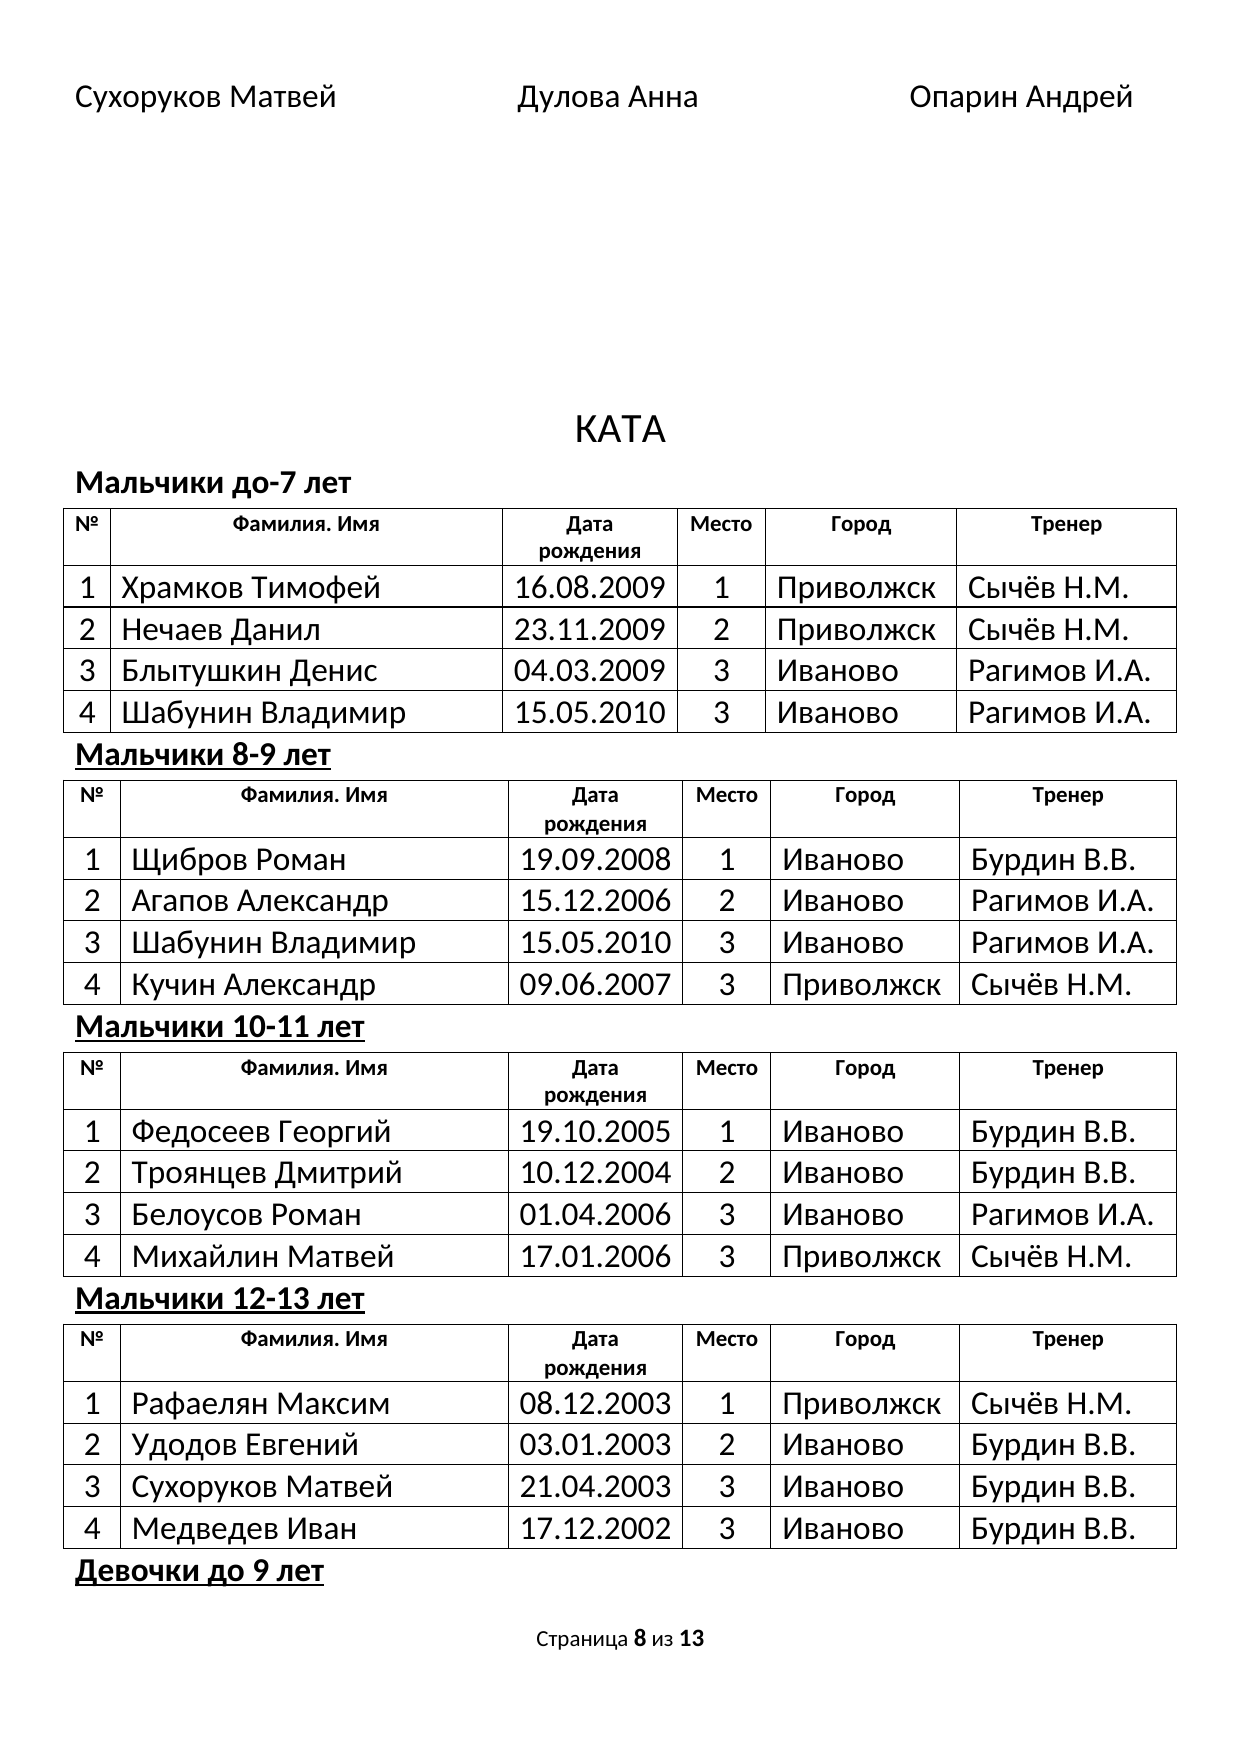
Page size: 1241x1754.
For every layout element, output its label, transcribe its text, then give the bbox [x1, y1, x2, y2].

table_cell 3 [678, 649, 765, 690]
table_cell Иваново [771, 1193, 959, 1234]
table_header № [64, 509, 110, 565]
table_cell Белоусов Роман [121, 1193, 508, 1234]
table_cell 3 [683, 1465, 770, 1506]
table_cell 3 [64, 921, 120, 962]
table_cell 3 [683, 1235, 770, 1276]
text Мальчики 8-9 лет [75, 733, 1165, 773]
table_cell 3 [64, 649, 110, 690]
table_cell 03.01.2003 [509, 1424, 682, 1464]
table_header Дата рождения [509, 1053, 682, 1109]
table_cell 2 [678, 608, 765, 648]
table_cell 3 [683, 921, 770, 962]
table_cell 4 [64, 1235, 120, 1276]
table_cell 21.04.2003 [509, 1465, 682, 1506]
table_cell 2 [64, 608, 110, 648]
table_cell 2 [64, 1424, 120, 1464]
table_cell 3 [678, 691, 765, 732]
table_cell 15.05.2010 [509, 921, 682, 962]
table_cell Иваново [766, 691, 956, 732]
table_cell Приволжск [771, 963, 959, 1004]
table_header № [64, 781, 120, 837]
table_cell Иваново [771, 1151, 959, 1192]
table_cell Иваново [771, 838, 959, 878]
table_header Место [683, 781, 770, 837]
table_cell Удодов Евгений [121, 1424, 508, 1464]
table_cell 04.03.2009 [503, 649, 677, 690]
table_cell Рафаелян Максим [121, 1382, 508, 1422]
text Мальчики 12-13 лет [75, 1277, 1165, 1317]
table_cell 1 [64, 566, 110, 606]
table_cell 19.09.2008 [509, 838, 682, 878]
table_cell Щибров Роман [121, 838, 508, 878]
table_header Фамилия. Имя [121, 1053, 508, 1109]
table_cell Бурдин В.В. [960, 1151, 1176, 1192]
table_cell Рагимов И.А. [960, 921, 1176, 962]
table_cell 16.08.2009 [503, 566, 677, 606]
table_cell Иваново [771, 1465, 959, 1506]
table_cell 3 [683, 963, 770, 1004]
table_header Город [771, 1053, 959, 1109]
table_cell Бурдин В.В. [960, 1507, 1176, 1548]
table_cell Приволжск [766, 566, 956, 606]
table_cell 1 [678, 566, 765, 606]
table_cell 3 [64, 1193, 120, 1234]
table_cell 1 [64, 1382, 120, 1422]
text Мальчики 10-11 лет [75, 1005, 1165, 1046]
table_cell Нечаев Данил [111, 608, 502, 648]
table_cell 2 [64, 1151, 120, 1192]
table_cell Рагимов И.А. [960, 880, 1176, 920]
text Сухоруков Матвей Дулова Анна Опарин Андрей [75, 75, 1165, 116]
table_cell 2 [683, 880, 770, 920]
table_cell 1 [683, 838, 770, 878]
table_cell Иваново [771, 1507, 959, 1548]
table_cell Храмков Тимофей [111, 566, 502, 606]
table_cell 1 [683, 1110, 770, 1150]
table_cell Шабунин Владимир [121, 921, 508, 962]
table_cell 2 [683, 1151, 770, 1192]
table_cell 1 [64, 1110, 120, 1150]
table_cell 4 [64, 1507, 120, 1548]
table_cell Приволжск [771, 1382, 959, 1422]
table_cell Троянцев Дмитрий [121, 1151, 508, 1192]
table_cell Сычёв Н.М. [957, 608, 1176, 648]
table_cell 10.12.2004 [509, 1151, 682, 1192]
table_cell Бурдин В.В. [960, 1110, 1176, 1150]
table_header Место [678, 509, 765, 565]
table_header Город [771, 1325, 959, 1381]
table_cell 1 [683, 1382, 770, 1422]
table_cell 08.12.2003 [509, 1382, 682, 1422]
table_cell 3 [683, 1507, 770, 1548]
table_cell Шабунин Владимир [111, 691, 502, 732]
table_header Фамилия. Имя [111, 509, 502, 565]
table_cell Приволжск [771, 1235, 959, 1276]
table_cell Сычёв Н.М. [960, 963, 1176, 1004]
text Мальчики до-7 лет [75, 461, 1165, 502]
table_header Тренер [957, 509, 1176, 565]
table_cell Иваново [771, 880, 959, 920]
table_header Тренер [960, 1053, 1176, 1109]
table_cell Иваново [771, 921, 959, 962]
table_cell 2 [683, 1424, 770, 1464]
text Девочки до 9 лет [75, 1549, 1165, 1589]
table_cell 1 [64, 838, 120, 878]
table_cell Иваново [771, 1424, 959, 1464]
table_cell 4 [64, 691, 110, 732]
table_cell Сычёв Н.М. [960, 1382, 1176, 1422]
table_header Дата рождения [509, 1325, 682, 1381]
table_cell Бурдин В.В. [960, 838, 1176, 878]
table_header Фамилия. Имя [121, 1325, 508, 1381]
table_header Тренер [960, 1325, 1176, 1381]
table_cell 01.04.2006 [509, 1193, 682, 1234]
table_header Тренер [960, 781, 1176, 837]
table_header № [64, 1053, 120, 1109]
table_cell Блытушкин Денис [111, 649, 502, 690]
table_cell Сухоруков Матвей [121, 1465, 508, 1506]
table_cell 17.12.2002 [509, 1507, 682, 1548]
table_cell Иваново [771, 1110, 959, 1150]
table_header Дата рождения [509, 781, 682, 837]
table_cell 17.01.2006 [509, 1235, 682, 1276]
table_cell 15.05.2010 [503, 691, 677, 732]
table_cell Сычёв Н.М. [957, 566, 1176, 606]
table_cell 15.12.2006 [509, 880, 682, 920]
table_cell Рагимов И.А. [960, 1193, 1176, 1234]
table_header Место [683, 1325, 770, 1381]
table_cell Рагимов И.А. [957, 649, 1176, 690]
table_cell Кучин Александр [121, 963, 508, 1004]
table_cell Рагимов И.А. [957, 691, 1176, 732]
table_cell 19.10.2005 [509, 1110, 682, 1150]
table_cell Сычёв Н.М. [960, 1235, 1176, 1276]
table_cell Агапов Александр [121, 880, 508, 920]
table_cell 4 [64, 963, 120, 1004]
table_header Город [771, 781, 959, 837]
table_cell Медведев Иван [121, 1507, 508, 1548]
table_cell Иваново [766, 649, 956, 690]
table_cell Михайлин Матвей [121, 1235, 508, 1276]
table_header Фамилия. Имя [121, 781, 508, 837]
table_cell 3 [683, 1193, 770, 1234]
table_cell 2 [64, 880, 120, 920]
table_cell Бурдин В.В. [960, 1424, 1176, 1464]
table_cell Федосеев Георгий [121, 1110, 508, 1150]
table_cell 23.11.2009 [503, 608, 677, 648]
table_header Место [683, 1053, 770, 1109]
table_cell 09.06.2007 [509, 963, 682, 1004]
table_cell Бурдин В.В. [960, 1465, 1176, 1506]
table_header Дата рождения [503, 509, 677, 565]
table_cell Приволжск [766, 608, 956, 648]
text КАТА [75, 402, 1165, 453]
table_header № [64, 1325, 120, 1381]
table_header Город [766, 509, 956, 565]
table_cell 3 [64, 1465, 120, 1506]
